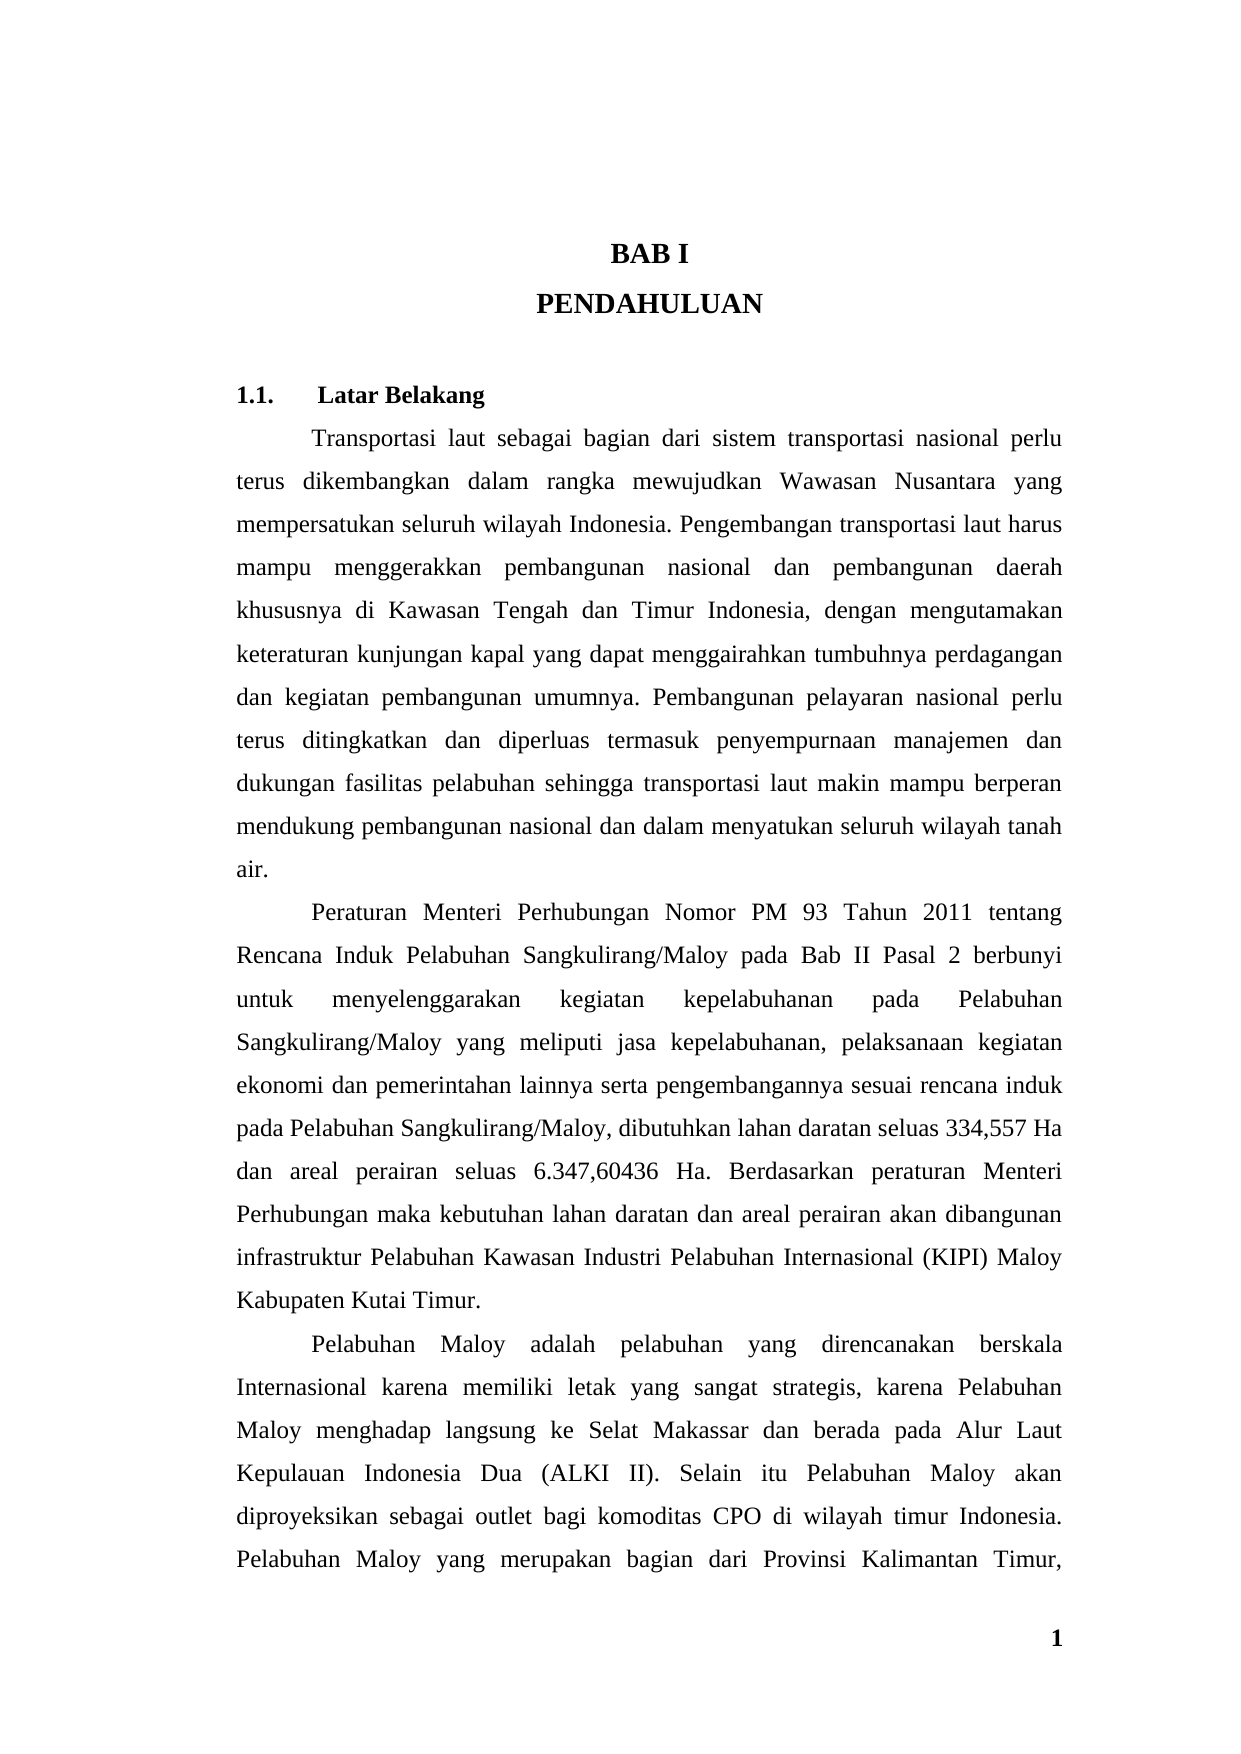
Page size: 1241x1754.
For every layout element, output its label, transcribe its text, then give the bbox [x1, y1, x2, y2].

text PENDAHULUAN [236, 287, 1063, 320]
text BAB I [236, 236, 1063, 270]
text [236, 1329, 1063, 1573]
list Latar Belakang [236, 380, 1063, 409]
text Peraturan Menteri Perhubungan Nomor PM 93 Tahun 2011 tentang Rencana Induk Pelabuhan Sangkulirang/Maloy pada Bab II Pasal 2 berbunyi untuk menyelenggarakan kegiatan kepelabuhanan pada Pelabuhan Sangkulirang/Maloy yang meliputi jasa kepelabuhanan, pelaksanaan kegiatan ekonomi dan pemerintahan lainnya serta pengembangannya sesuai rencana induk pada Pelabuhan Sangkulirang/Maloy, dibutuhkan lahan daratan seluas 334,557 Ha dan areal perairan seluas 6.347,60436 Ha. Berdasarkan peraturan Menteri Perhubungan maka kebutuhan lahan daratan dan areal perairan akan dibangunan infrastruktur Pelabuhan Kawasan Industri Pelabuhan Internasional (KIPI) Maloy Kabupaten Kutai Timur. [236, 897, 1063, 1314]
text Transportasi laut sebagai bagian dari sistem transportasi nasional perlu terus dikembangkan dalam rangka mewujudkan Wawasan Nusantara yang mempersatukan seluruh wilayah Indonesia. Pengembangan transportasi laut harus mampu menggerakkan pembangunan nasional dan pembangunan daerah khususnya di Kawasan Tengah dan Timur Indonesia, dengan mengutamakan keteraturan kunjungan kapal yang dapat menggairahkan tumbuhnya perdagangan dan kegiatan pembangunan umumnya. Pembangunan pelayaran nasional perlu terus ditingkatkan dan diperluas termasuk penyempurnaan manajemen dan dukungan fasilitas pelabuhan sehingga transportasi laut makin mampu berperan mendukung pembangunan nasional dan dalam menyatukan seluruh wilayah tanah air. [236, 423, 1063, 883]
